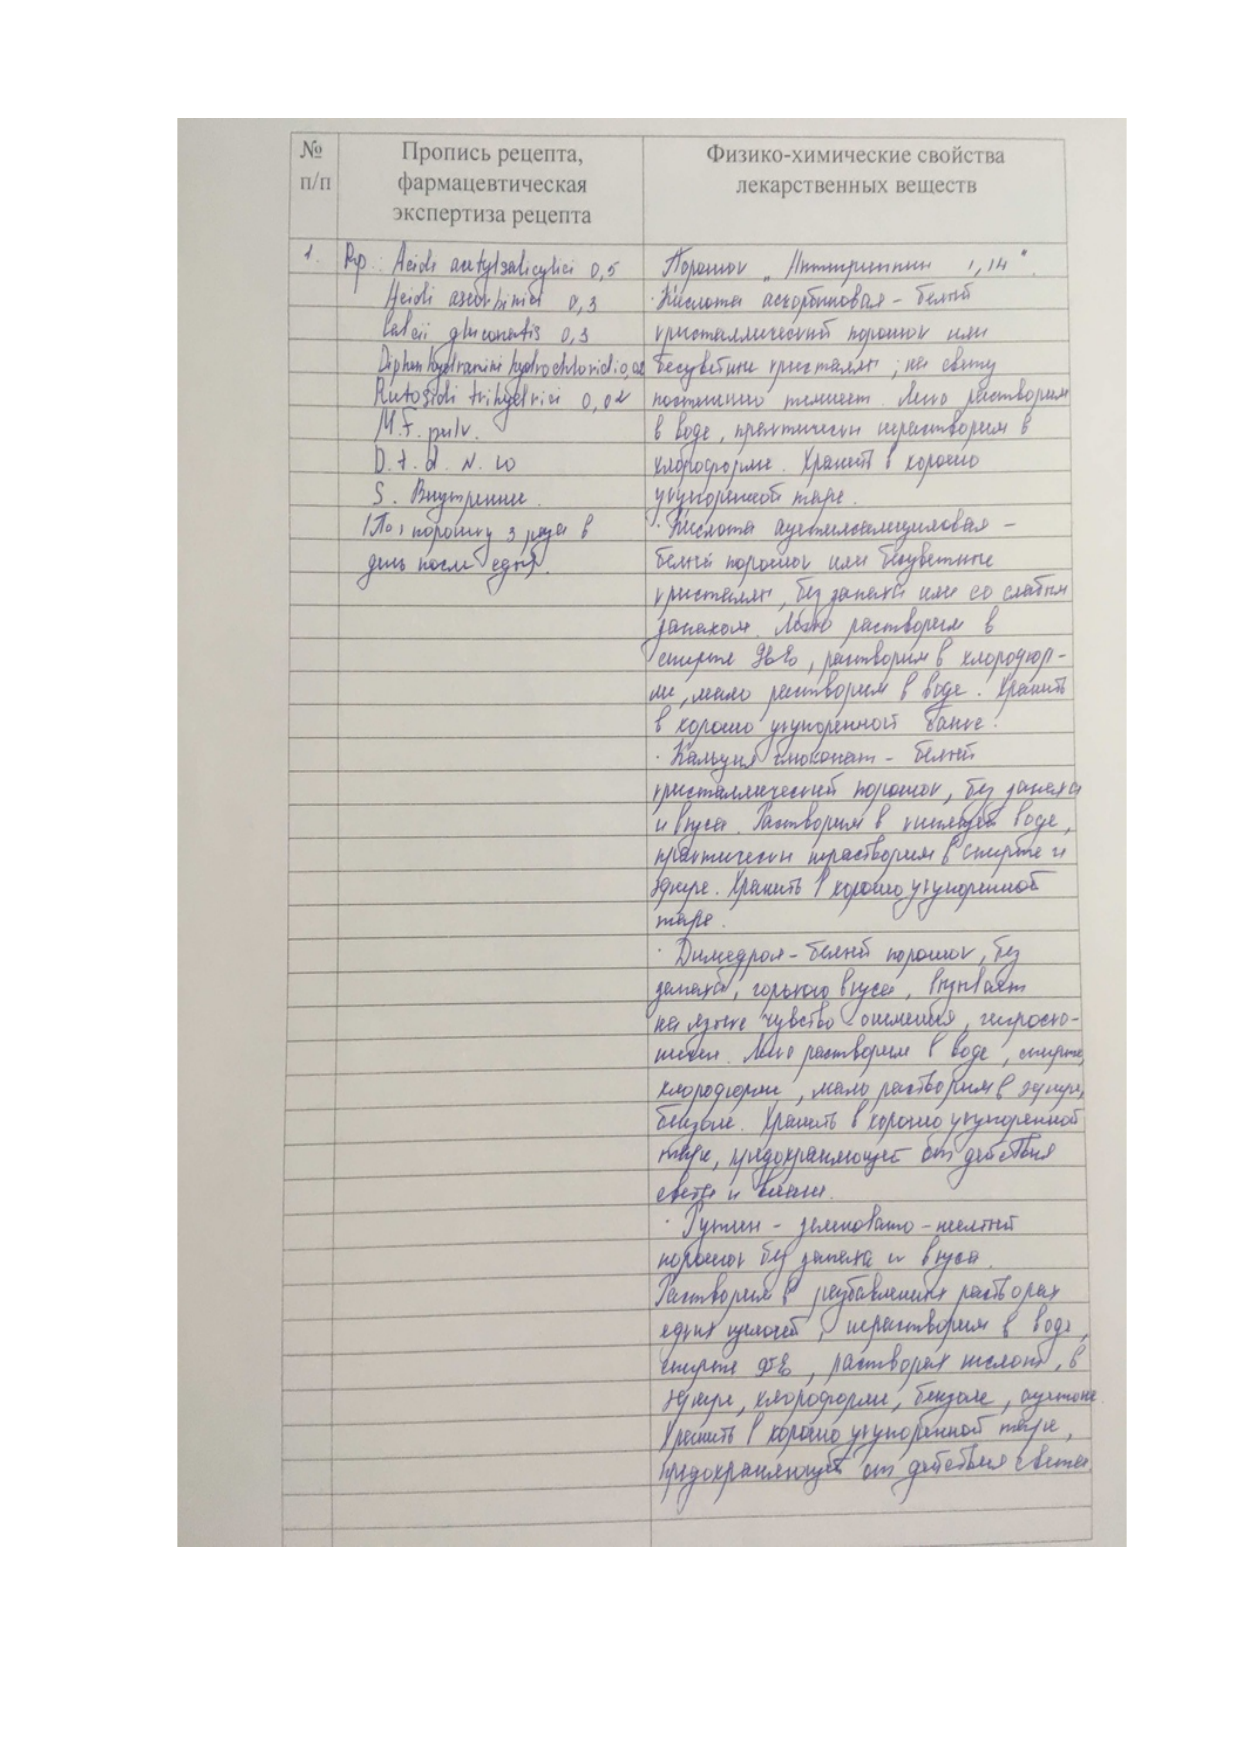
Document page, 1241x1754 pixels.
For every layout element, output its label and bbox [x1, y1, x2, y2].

picture [177, 118, 1127, 1547]
